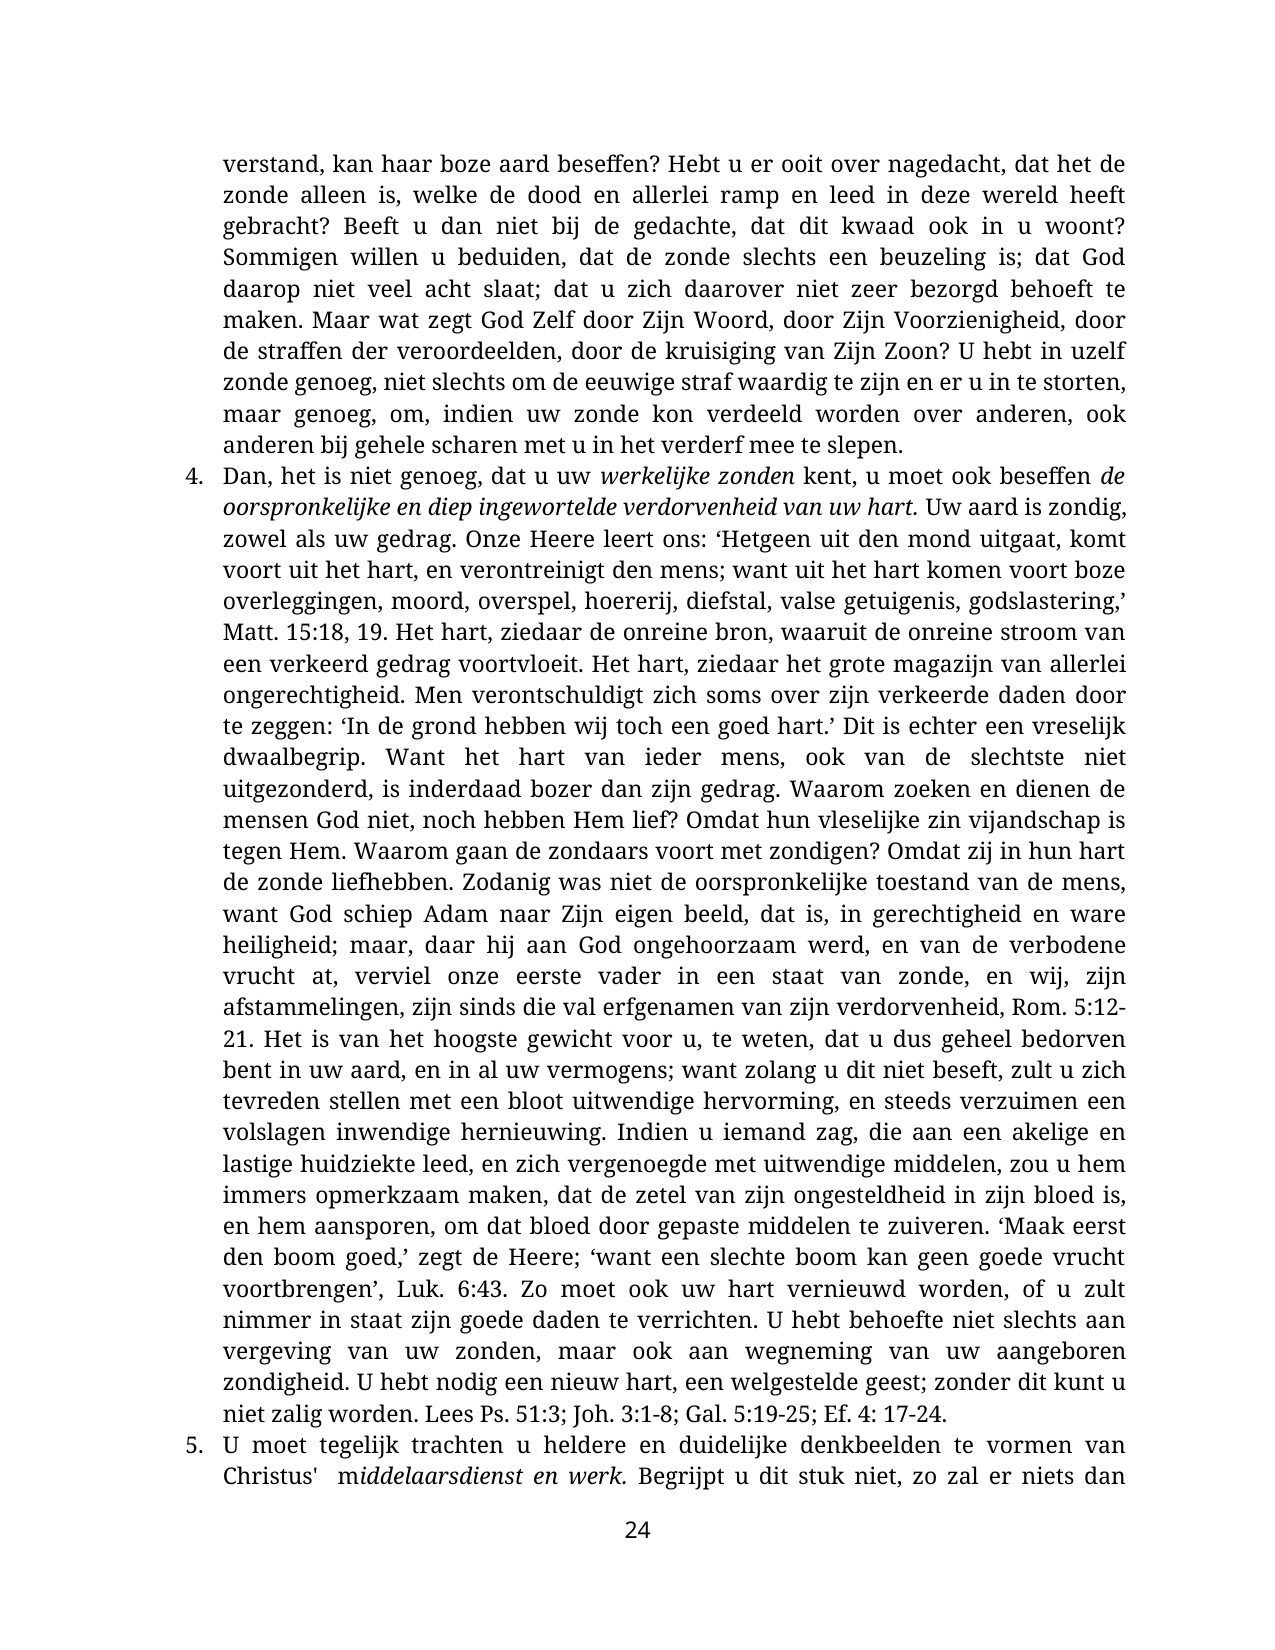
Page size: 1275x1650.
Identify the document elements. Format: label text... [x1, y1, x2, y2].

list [185, 148, 1127, 460]
list Dan, het is niet genoeg, dat u uw werkelijke zonden kent, u moet ook beseffen de oorspronkelijke en diep ingewortelde verdorvenheid van uw hart. Uw aard is zondig, zowel als uw gedrag. Onze Heere leert ons: ‘Hetgeen uit den mond uitgaat, komt voort uit het hart, en verontreinigt den mens; want uit het hart komen voort boze overleggingen, moord, overspel, hoererij, diefstal, valse getuigenis, godslastering,’ Matt. 15:18, 19. Het hart, ziedaar de onreine bron, waaruit de onreine stroom van een verkeerd gedrag voortvloeit. Het hart, ziedaar het grote magazijn van allerlei ongerechtigheid. Men verontschuldigt zich soms over zijn verkeerde daden door te zeggen: ‘In de grond hebben wij toch een goed hart.’ Dit is echter een vreselijk dwaalbegrip. Want het hart van ieder mens, ook van de slechtste niet uitgezonderd, is inderdaad bozer dan zijn gedrag. Waarom zoeken en dienen de mensen God niet, noch hebben Hem lief? Omdat hun vleselijke zin vijandschap is tegen Hem. Waarom gaan de zondaars voort met zondigen? Omdat zij in hun hart de zonde liefhebben. Zodanig was niet de oorspronkelijke toestand van de mens, want God schiep Adam naar Zijn eigen beeld, dat is, in gerechtigheid en ware heiligheid; maar, daar hij aan God ongehoorzaam werd, en van de verbodene vrucht at, verviel onze eerste vader in een staat van zonde, en wij, zijn afstammelingen, zijn sinds die val erfgenamen van zijn verdorvenheid, Rom. 5:12-21. Het is van het hoogste gewicht voor u, te weten, dat u dus geheel bedorven bent in uw aard, en in al uw vermogens; want zolang u dit niet beseft, zult u zich tevreden stellen met een bloot uitwendige hervorming, en steeds verzuimen een volslagen inwendige hernieuwing. Indien u iemand zag, die aan een akelige en lastige huidziekte leed, en zich vergenoegde met uitwendige middelen, zou u hem immers opmerkzaam maken, dat de zetel van zijn ongesteldheid in zijn bloed is, en hem aansporen, om dat bloed door gepaste middelen te zuiveren. ‘Maak eerst den boom goed,’ zegt de Heere; ‘want een slechte boom kan geen goede vrucht voortbrengen’, Luk. 6:43. Zo moet ook uw hart vernieuwd worden, of u zult nimmer in staat zijn goede daden te verrichten. U hebt behoefte niet slechts aan vergeving van uw zonden, maar ook aan wegneming van uw aangeboren zondigheid. U hebt nodig een nieuw hart, een welgestelde geest; zonder dit kunt u niet zalig worden. Lees Ps. 51:3; Joh. 3:1-8; Gal. 5:19-25; Ef. 4: 17-24. [185, 460, 1127, 1429]
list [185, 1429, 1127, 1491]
